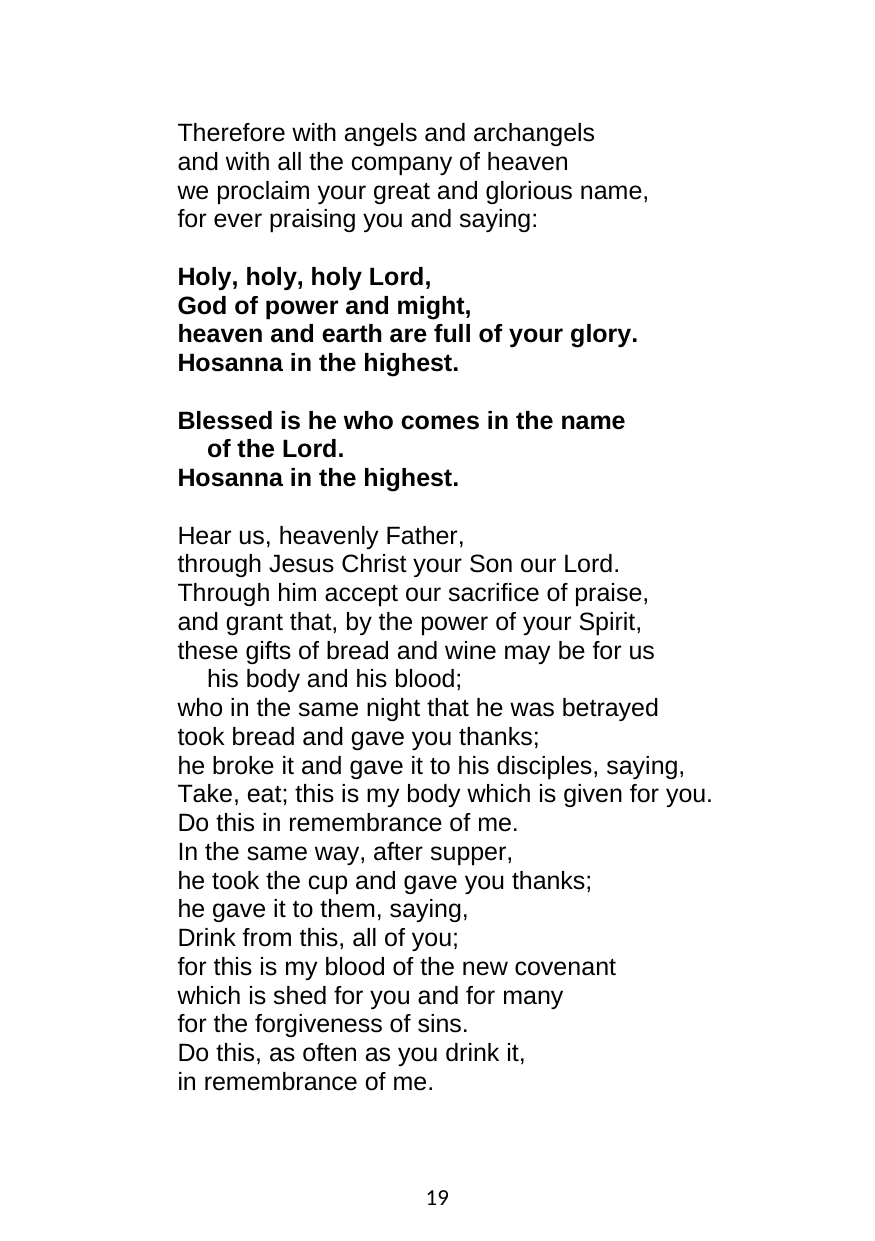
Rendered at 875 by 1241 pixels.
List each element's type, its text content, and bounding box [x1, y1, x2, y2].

text Hosanna in the highest. [177, 463, 726, 492]
text he took the cup and gave you thanks; [177, 866, 726, 894]
text he broke it and gave it to his disciples, saying, [177, 751, 726, 779]
text in remembrance of me. [177, 1067, 726, 1096]
text and grant that, by the power of your Spirit, [177, 607, 726, 636]
text for ever praising you and saying: [177, 204, 726, 233]
text through Jesus Christ your Son our Lord. [177, 549, 726, 578]
text of the Lord. [177, 434, 726, 463]
text Do this in remembrance of me. [177, 808, 726, 837]
text God of power and might, [177, 291, 726, 319]
text Holy, holy, holy Lord, [177, 262, 726, 291]
text these gifts of bread and wine may be for us [177, 636, 726, 664]
text who in the same night that he was betrayed [177, 693, 726, 722]
text took bread and gave you thanks; [177, 722, 726, 751]
text for this is my blood of the new covenant [177, 952, 726, 981]
text Blessed is he who comes in the name [177, 406, 726, 434]
text we proclaim your great and glorious name, [177, 176, 726, 204]
text which is shed for you and for many [177, 981, 726, 1009]
text his body and his blood; [177, 664, 726, 693]
text Hear us, heavenly Father, [177, 521, 726, 549]
text for the forgiveness of sins. [177, 1009, 726, 1038]
text Through him accept our sacrifice of praise, [177, 578, 726, 607]
text In the same way, after supper, [177, 837, 726, 866]
text Hosanna in the highest. [177, 348, 726, 377]
text Therefore with angels and archangels [177, 118, 726, 147]
text Do this, as often as you drink it, [177, 1038, 726, 1067]
text and with all the company of heaven [177, 147, 726, 176]
text Take, eat; this is my body which is given for you. [177, 779, 726, 808]
text heaven and earth are full of your glory. [177, 319, 726, 348]
text he gave it to them, saying, [177, 894, 726, 923]
text Drink from this, all of you; [177, 923, 726, 952]
